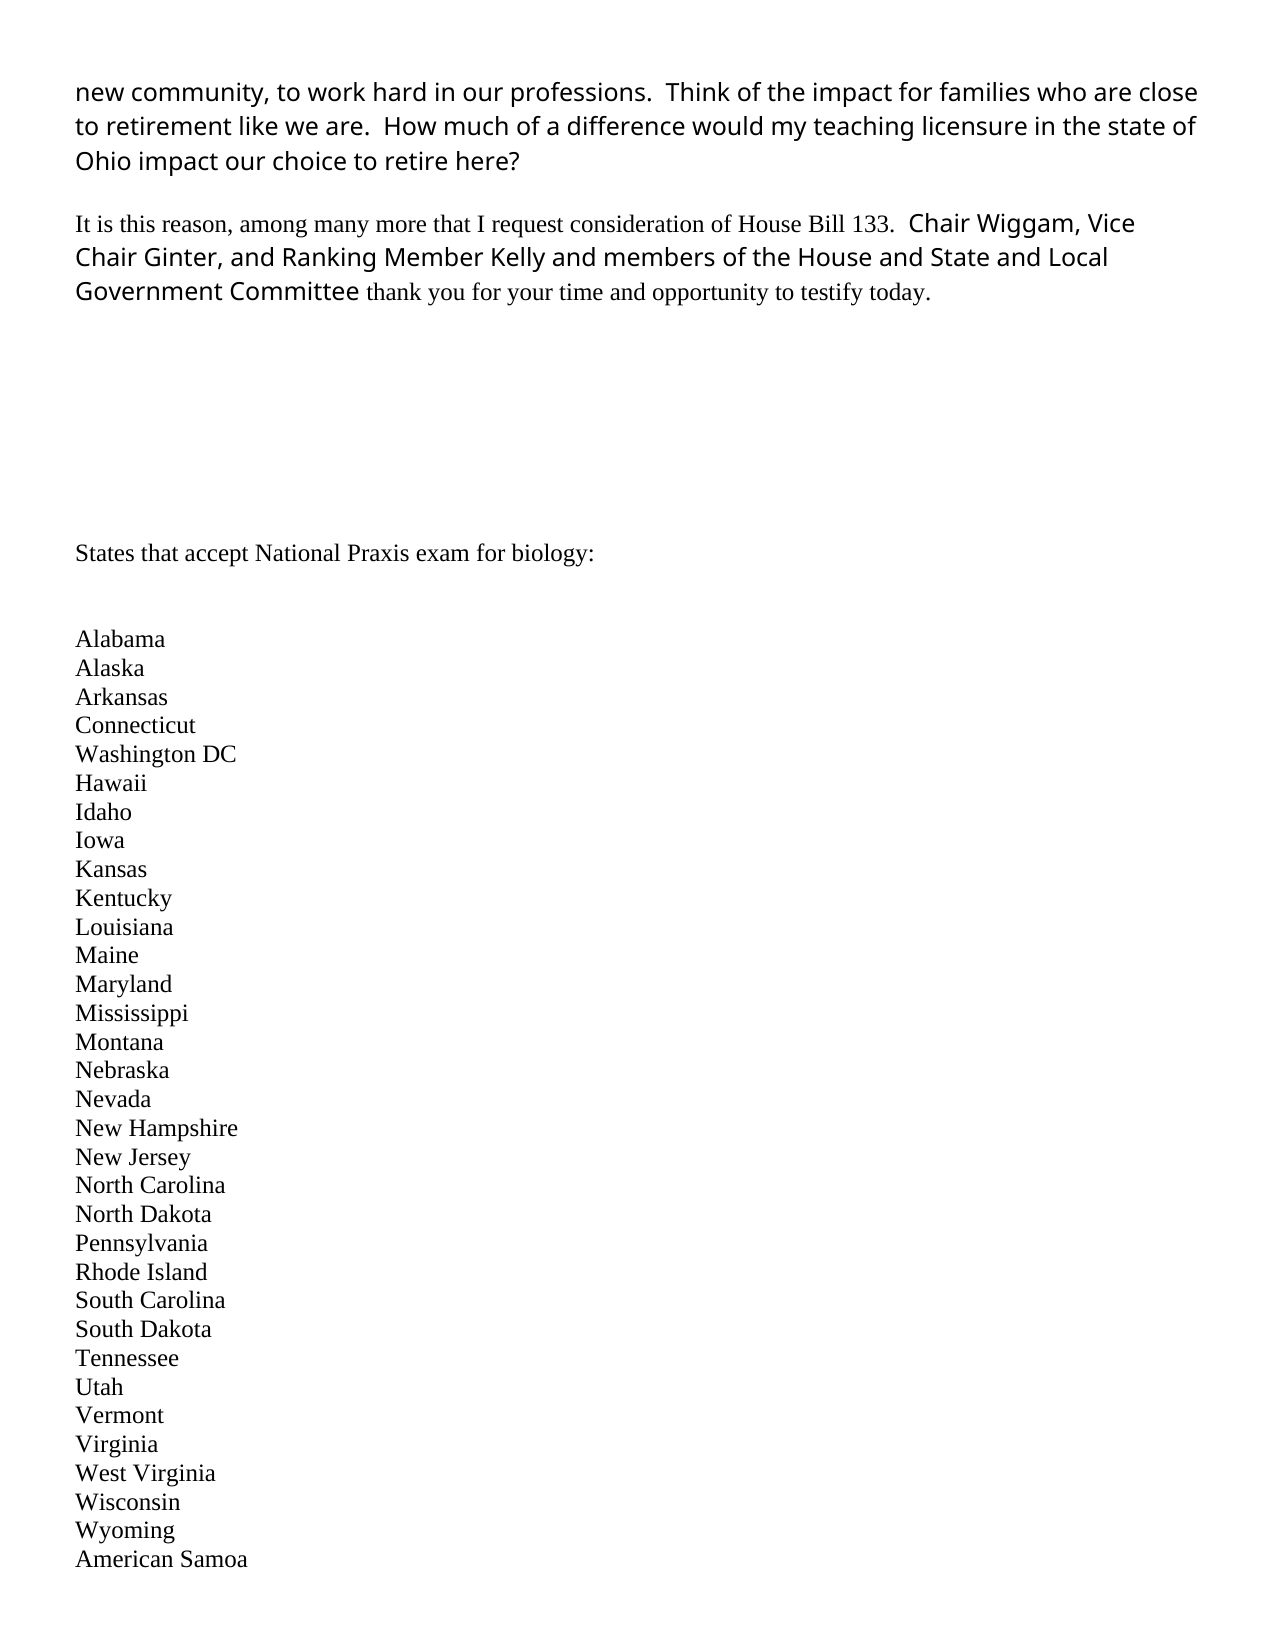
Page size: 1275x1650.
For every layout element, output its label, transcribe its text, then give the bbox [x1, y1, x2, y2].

text Tennessee [75, 1343, 1200, 1372]
text North Dakota [75, 1199, 1200, 1228]
text North Carolina [75, 1171, 1200, 1199]
text Mississippi [75, 998, 1200, 1027]
text Idaho [75, 797, 1200, 826]
text Maryland [75, 969, 1200, 998]
text Kansas [75, 854, 1200, 883]
text Wisconsin [75, 1487, 1200, 1516]
text States that accept National Praxis exam for biology: [75, 538, 1200, 567]
text Wyoming [75, 1516, 1200, 1544]
text Alaska [75, 653, 1200, 682]
text Washington DC [75, 739, 1200, 768]
text Iowa [75, 826, 1200, 854]
text Nevada [75, 1084, 1200, 1113]
text American Samoa [75, 1544, 1200, 1573]
text New Jersey [75, 1142, 1200, 1171]
text Nebraska [75, 1056, 1200, 1084]
text It is this reason, among many more that I request consideration of House Bill 133. Chair Wiggam, Vice Chair Ginter, and Ranking Member Kelly and members of the House and State and Local Government Committee thank you for your time and opportunity to testify today. [75, 206, 1200, 308]
text New Hampshire [75, 1113, 1200, 1142]
text Rhode Island [75, 1257, 1200, 1286]
text Louisiana [75, 912, 1200, 941]
text Virginia [75, 1429, 1200, 1458]
text Vermont [75, 1401, 1200, 1429]
text Utah [75, 1372, 1200, 1401]
text Maine [75, 941, 1200, 969]
text Alabama [75, 624, 1200, 653]
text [75, 75, 1200, 177]
text West Virginia [75, 1458, 1200, 1487]
text Arkansas [75, 682, 1200, 711]
text Montana [75, 1027, 1200, 1056]
text Hawaii [75, 768, 1200, 797]
text South Dakota [75, 1314, 1200, 1343]
text South Carolina [75, 1286, 1200, 1314]
text Pennsylvania [75, 1228, 1200, 1257]
text Kentucky [75, 883, 1200, 912]
text Connecticut [75, 711, 1200, 739]
